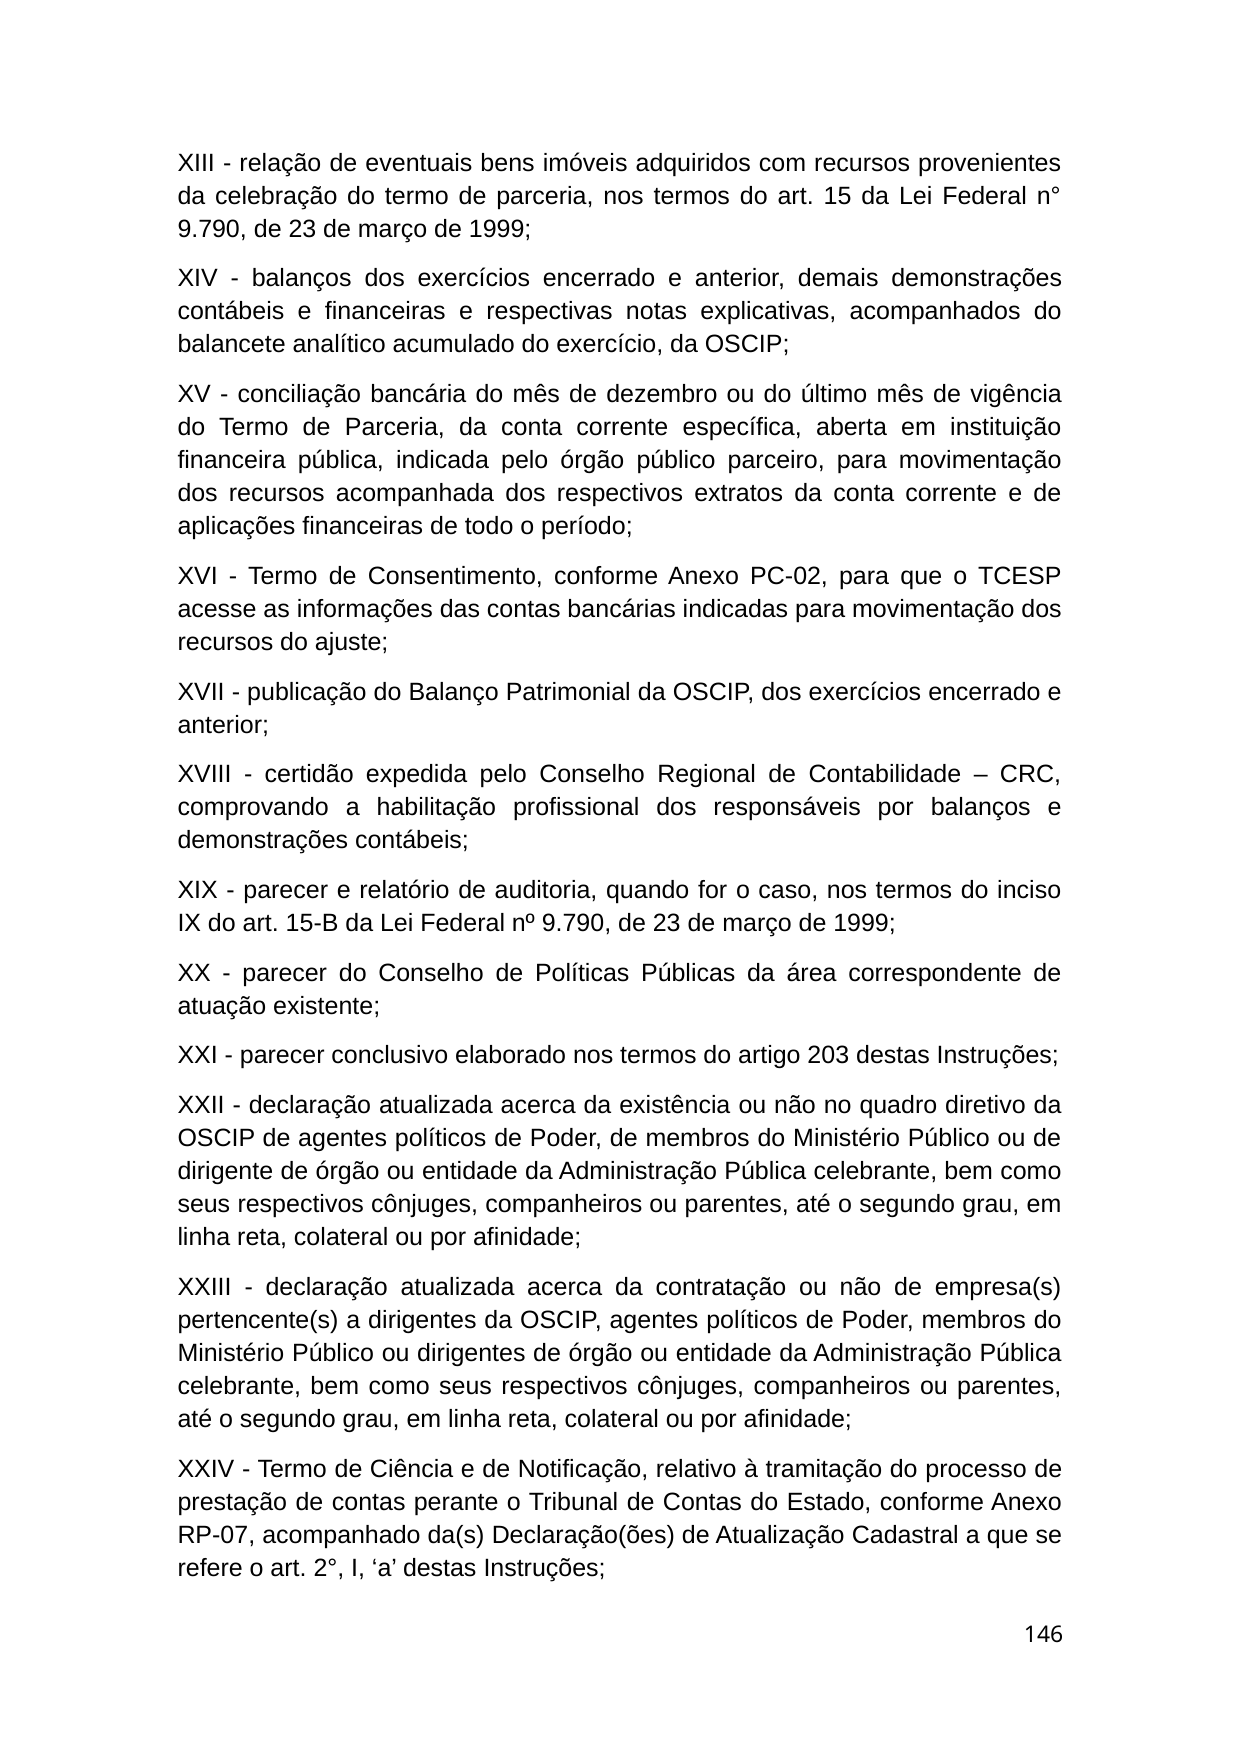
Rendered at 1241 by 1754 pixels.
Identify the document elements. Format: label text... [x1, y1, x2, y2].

text XVI - Termo de Consentimento, conforme Anexo PC-02, para que o TCESP acesse as informações das contas bancárias indicadas para movimentação dos recursos do ajuste; [177, 561, 1063, 656]
text XXIII - declaração atualizada acerca da contratação ou não de empresa(s) pertencente(s) a dirigentes da OSCIP, agentes políticos de Poder, membros do Ministério Público ou dirigentes de órgão ou entidade da Administração Pública celebrante, bem como seus respectivos cônjuges, companheiros ou parentes, até o segundo grau, em linha reta, colateral ou por afinidade; [177, 1272, 1063, 1433]
text XV - conciliação bancária do mês de dezembro ou do último mês de vigência do Termo de Parceria, da conta corrente específica, aberta em instituição financeira pública, indicada pelo órgão público parceiro, para movimentação dos recursos acompanhada dos respectivos extratos da conta corrente e de aplicações financeiras de todo o período; [177, 379, 1063, 540]
text XX - parecer do Conselho de Políticas Públicas da área correspondente de atuação existente; [177, 958, 1063, 1019]
text XIX - parecer e relatório de auditoria, quando for o caso, nos termos do inciso IX do art. 15-B da Lei Federal nº 9.790, de 23 de março de 1999; [177, 875, 1063, 937]
text XIII - relação de eventuais bens imóveis adquiridos com recursos provenientes da celebração do termo de parceria, nos termos do art. 15 da Lei Federal n° 9.790, de 23 de março de 1999; [177, 148, 1063, 242]
text XIV - balanços dos exercícios encerrado e anterior, demais demonstrações contábeis e financeiras e respectivas notas explicativas, acompanhados do balancete analítico acumulado do exercício, da OSCIP; [177, 263, 1063, 358]
text XXIV - Termo de Ciência e de Notificação, relativo à tramitação do processo de prestação de contas perante o Tribunal de Contas do Estado, conforme Anexo RP-07, acompanhado da(s) Declaração(ões) de Atualização Cadastral a que se refere o art. 2°, I, ‘a’ destas Instruções; [177, 1454, 1063, 1581]
text XXI - parecer conclusivo elaborado nos termos do artigo 203 destas Instruções; [177, 1040, 1063, 1069]
text XXII - declaração atualizada acerca da existência ou não no quadro diretivo da OSCIP de agentes políticos de Poder, de membros do Ministério Público ou de dirigente de órgão ou entidade da Administração Pública celebrante, bem como seus respectivos cônjuges, companheiros ou parentes, até o segundo grau, em linha reta, colateral ou por afinidade; [177, 1090, 1063, 1251]
text XVIII - certidão expedida pelo Conselho Regional de Contabilidade – CRC, comprovando a habilitação profissional dos responsáveis por balanços e demonstrações contábeis; [177, 759, 1063, 854]
text XVII - publicação do Balanço Patrimonial da OSCIP, dos exercícios encerrado e anterior; [177, 677, 1063, 738]
